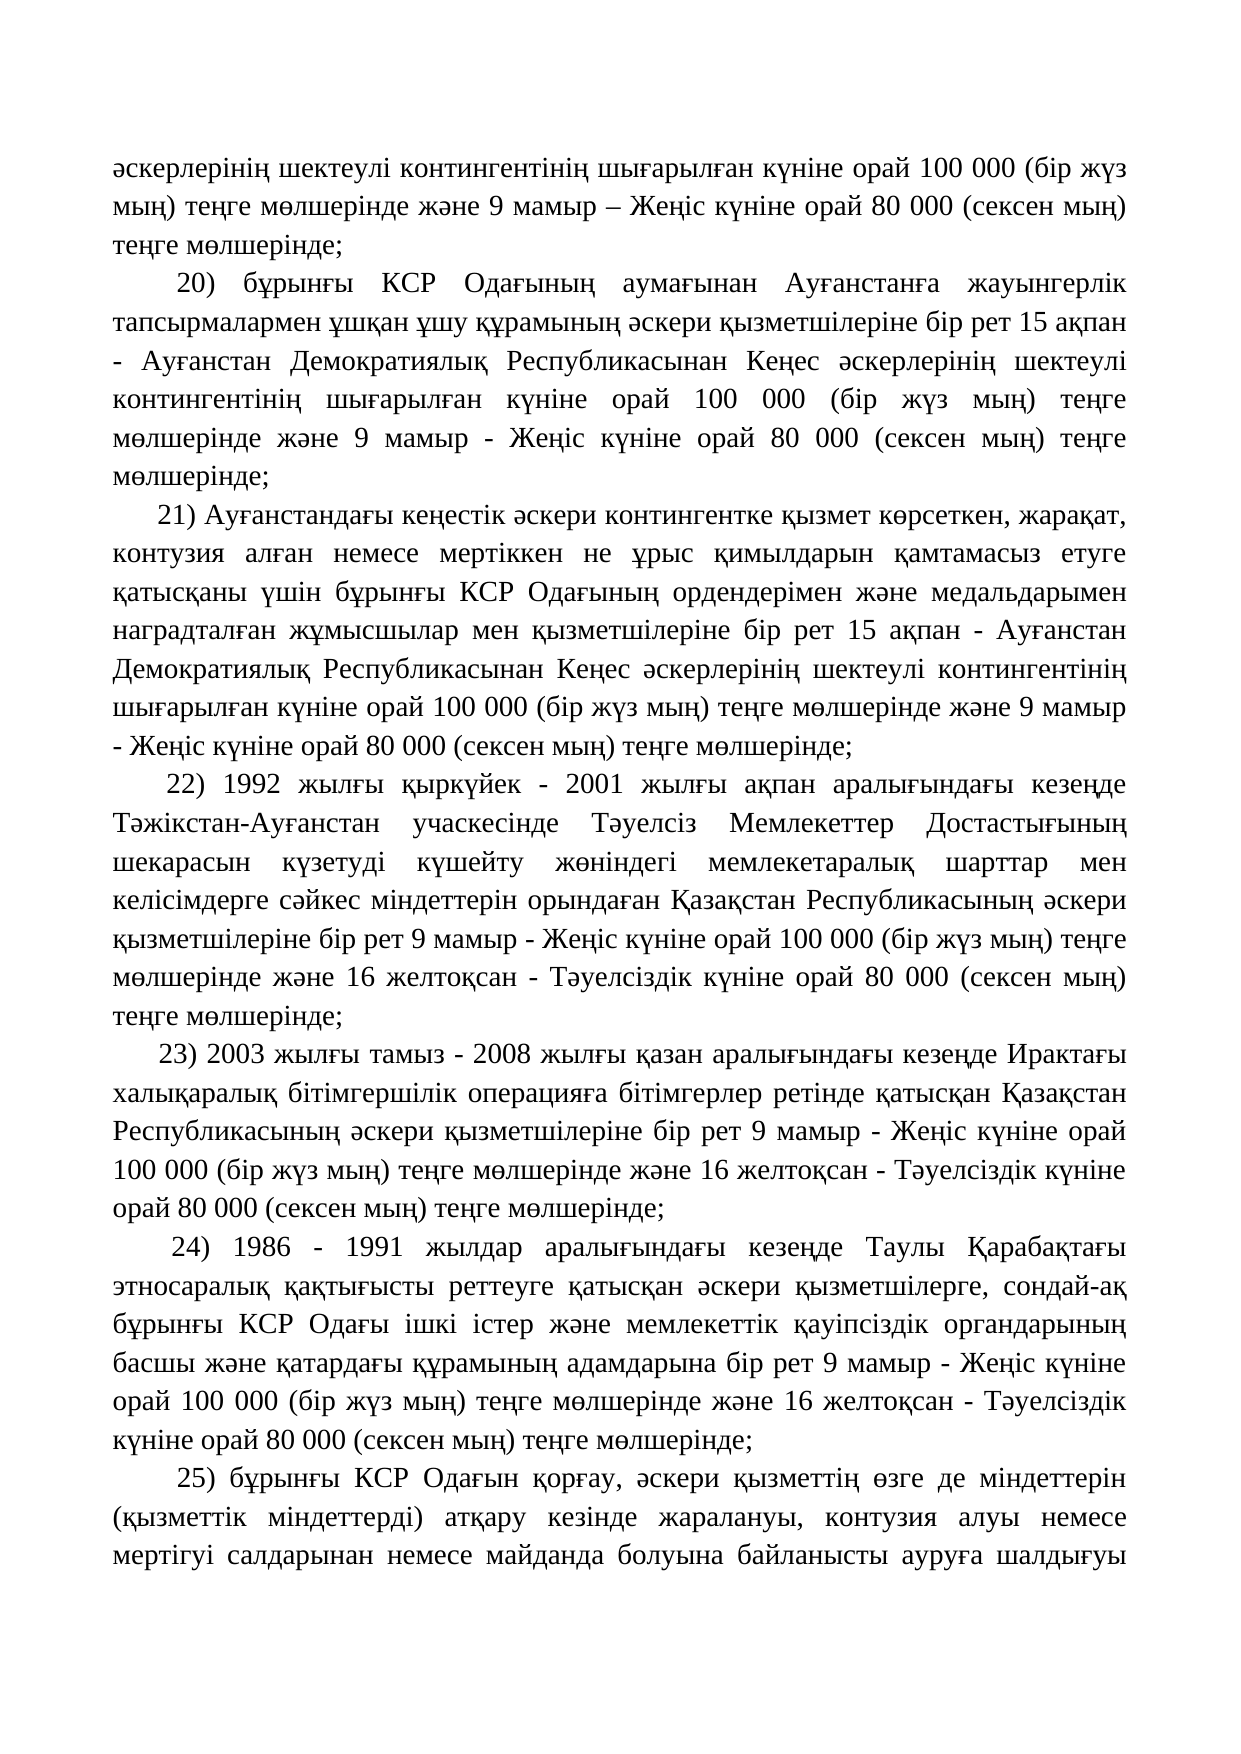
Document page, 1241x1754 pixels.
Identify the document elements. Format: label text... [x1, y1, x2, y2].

text 24) 1986 - 1991 жылдар аралығындағы кезеңде Таулы Қарабақтағы этносаралық қақтығысты реттеуге қатысқан әскери қызметшілерге, сондай-ақ бұрынғы КСР Одағы ішкі істер және мемлекеттік қауіпсіздік органдарының басшы және қатардағы құрамының адамдарына бір рет 9 мамыр - Жеңіс күніне орай 100 000 (бір жүз мың) теңге мөлшерінде және 16 желтоқсан - Тәуелсіздік күніне орай 80 000 (сексен мың) теңге мөлшерінде; [112, 1229, 1128, 1455]
text 21) Ауғанстандағы кеңестік әскери контингентке қызмет көрсеткен, жарақат, контузия алған немесе мертіккен не ұрыс қимылдарын қамтамасыз етуге қатысқаны үшін бұрынғы КСР Одағының ордендерiмен және медальдарымен наградталған жұмысшылар мен қызметшiлеріне бір рет 15 ақпан - Ауғанстан Демократиялық Республикасынан Кеңес әскерлерінің шектеулі контингентінің шығарылған күніне орай 100 000 (бір жүз мың) теңге мөлшерінде және 9 мамыр - Жеңіс күніне орай 80 000 (сексен мың) теңге мөлшерінде; [112, 497, 1128, 762]
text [112, 150, 1128, 261]
text 22) 1992 жылғы қыркүйек - 2001 жылғы ақпан аралығындағы кезеңде Тәжікстан-Ауғанстан учаскесінде Тәуелсіз Мемлекеттер Достастығының шекарасын күзетуді күшейту жөніндегі мемлекетаралық шарттар мен келісімдерге сәйкес міндеттерін орындаған Қазақстан Республикасының әскери қызметшілеріне бір рет 9 мамыр - Жеңіс күніне орай 100 000 (бір жүз мың) теңге мөлшерінде және 16 желтоқсан - Тәуелсіздік күніне орай 80 000 (сексен мың) теңге мөлшерінде; [112, 767, 1128, 1031]
text 23) 2003 жылғы тамыз - 2008 жылғы қазан аралығындағы кезеңде Ирактағы халықаралық бітімгершілік операцияға бітімгерлер ретінде қатысқан Қазақстан Республикасының әскери қызметшілеріне бір рет 9 мамыр - Жеңіс күніне орай 100 000 (бір жүз мың) теңге мөлшерінде және 16 желтоқсан - Тәуелсіздік күніне орай 80 000 (сексен мың) теңге мөлшерінде; [112, 1036, 1128, 1224]
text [112, 1460, 1128, 1571]
text 20) бұрынғы КСР Одағының аумағынан Ауғанстанға жауынгерлiк тапсырмалармен ұшқан ұшу құрамының әскери қызметшiлерiне бір рет 15 ақпан - Ауғанстан Демократиялық Республикасынан Кеңес әскерлерінің шектеулі контингентінің шығарылған күніне орай 100 000 (бір жүз мың) теңге мөлшерінде және 9 мамыр - Жеңіс күніне орай 80 000 (сексен мың) теңге мөлшерінде; [112, 266, 1128, 492]
